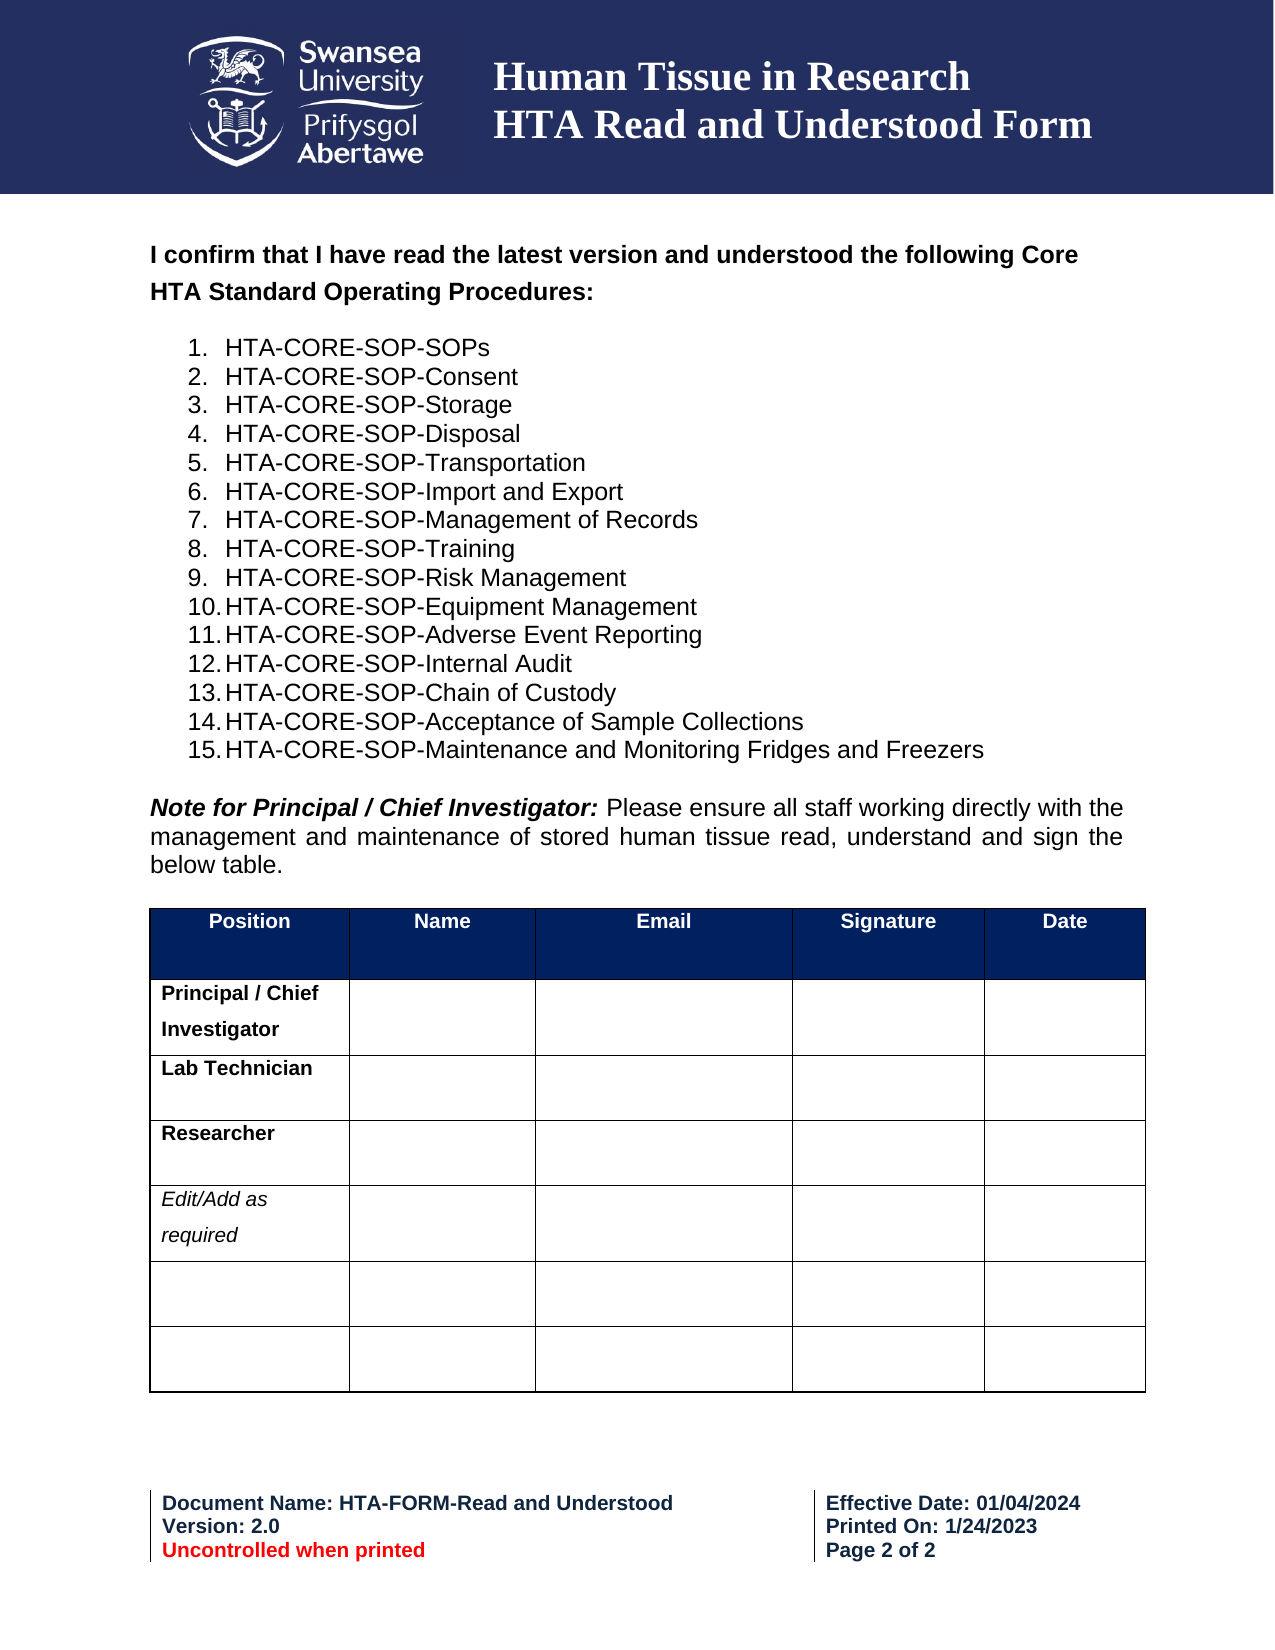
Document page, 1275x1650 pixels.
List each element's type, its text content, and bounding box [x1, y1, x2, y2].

table_header Name [350, 909, 535, 979]
table_cell [985, 1262, 1145, 1326]
table_cell [536, 980, 792, 1054]
picture [184, 23, 467, 180]
table_cell Principal / Chief Investigator [151, 980, 349, 1054]
table_cell [350, 1121, 535, 1185]
table_cell [985, 1327, 1145, 1391]
list HTA-CORE-SOP-Adverse Event Reporting [187, 620, 1125, 649]
table_cell [350, 1327, 535, 1391]
table_cell [985, 980, 1145, 1054]
table_cell [151, 1262, 349, 1326]
list HTA-CORE-SOP-Import and Export [187, 476, 1125, 505]
table_cell [350, 1186, 535, 1261]
list HTA-CORE-SOP-Disposal [187, 419, 1125, 448]
text Note for Principal / Chief Investigator: Please ensure all staff working directly with the management and maintenance of stored human tissue read, understand and sign the below table. [150, 793, 1125, 879]
list HTA-CORE-SOP-Acceptance of Sample Collections [187, 706, 1125, 735]
list HTA-CORE-SOP-Training [187, 534, 1125, 563]
table_cell [985, 1056, 1145, 1120]
table_cell Researcher [151, 1121, 349, 1185]
table_cell [793, 1056, 984, 1120]
list HTA-CORE-SOP-Management of Records [187, 505, 1125, 534]
table_cell [793, 1186, 984, 1261]
list HTA-CORE-SOP-Storage [187, 390, 1125, 419]
table_cell [350, 1056, 535, 1120]
list HTA-CORE-SOP-Equipment Management [187, 591, 1125, 620]
table_header Signature [793, 909, 984, 979]
table_cell [536, 1056, 792, 1120]
table_cell [985, 1121, 1145, 1185]
table_cell [536, 1327, 792, 1391]
table_cell [536, 1186, 792, 1261]
table_cell [793, 1262, 984, 1326]
list HTA-CORE-SOP-Transportation [187, 448, 1125, 476]
table_cell [793, 1121, 984, 1185]
list HTA-CORE-SOP-Consent [187, 361, 1125, 390]
table_header Position [151, 909, 349, 979]
list HTA-CORE-SOP-Chain of Custody [187, 678, 1125, 706]
table_cell [350, 1262, 535, 1326]
list HTA-CORE-SOP-Risk Management [187, 563, 1125, 591]
table_cell [793, 1327, 984, 1391]
table_header Date [985, 909, 1145, 979]
table_cell [350, 980, 535, 1054]
table_cell [536, 1121, 792, 1185]
table_cell [151, 1327, 349, 1391]
table_cell Lab Technician [151, 1056, 349, 1120]
table_header Email [536, 909, 792, 979]
list HTA-CORE-SOP-SOPs [187, 333, 1125, 361]
table_cell [985, 1186, 1145, 1261]
text I confirm that I have read the latest version and understood the following Core HTA Standard Operating Procedures: [150, 241, 1125, 308]
table_cell [793, 980, 984, 1054]
list HTA-CORE-SOP-Internal Audit [187, 649, 1125, 678]
table_cell [536, 1262, 792, 1326]
table_cell Edit/Add as required [151, 1186, 349, 1261]
list HTA-CORE-SOP-Maintenance and Monitoring Fridges and Freezers [187, 735, 1125, 764]
